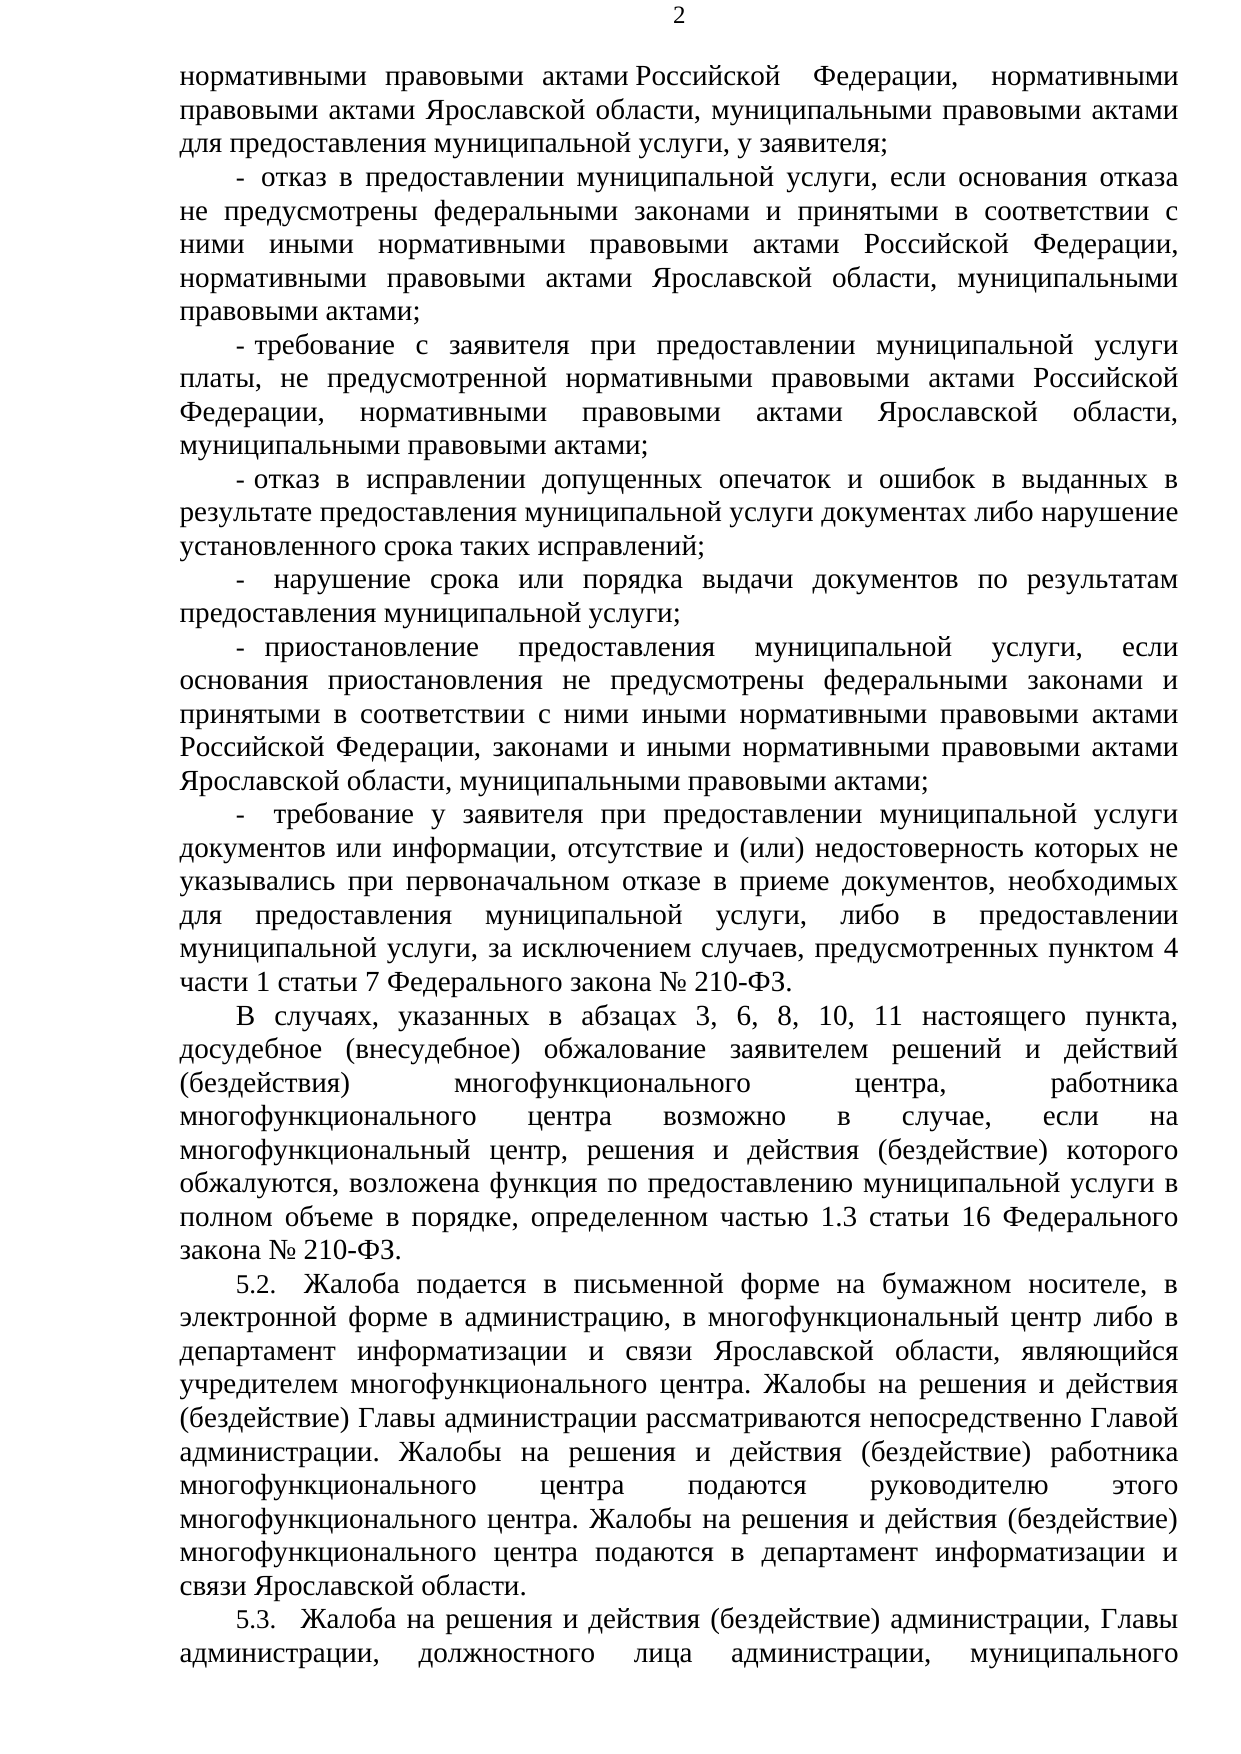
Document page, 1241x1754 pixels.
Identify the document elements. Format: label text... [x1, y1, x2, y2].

text В случаях, указанных в абзацах 3, 6, 8, 10, 11 настоящего пункта, досудебное (внесудебное) обжалование заявителем решений и действий (бездействия) многофункционального центра, работника многофункционального центра возможно в случае, если на многофункциональный центр, решения и действия (бездействие) которого обжалуются, возложена функция по предоставлению муниципальной услуги в полном объеме в порядке, определенном частью 1.3 статьи 16 Федерального закона № 210-ФЗ. [179, 998, 1179, 1267]
list нарушение срока или порядка выдачи документов по результатам предоставления муниципальной услуги; [179, 562, 1179, 629]
list требование у заявителя при предоставлении муниципальной услуги документов или информации, отсутствие и (или) недостоверность которых не указывались при первоначальном отказе в приеме документов, необходимых для предоставления муниципальной услуги, либо в предоставлении муниципальной услуги, за исключением случаев, предусмотренных пунктом 4 части 1 статьи 7 Федерального закона № 210-ФЗ. [179, 797, 1179, 998]
list отказ в исправлении допущенных опечаток и ошибок в выданных в результате предоставления муниципальной услуги документах либо нарушение установленного срока таких исправлений; [179, 462, 1179, 562]
list требование с заявителя при предоставлении муниципальной услуги платы, не предусмотренной нормативными правовыми актами Российской Федерации, нормативными правовыми актами Ярославской области, муниципальными правовыми актами; [179, 327, 1179, 462]
list приостановление предоставления муниципальной услуги, если основания приостановления не предусмотрены федеральными законами и принятыми в соответствии с ними иными нормативными правовыми актами Российской Федерации, законами и иными нормативными правовыми актами Ярославской области, муниципальными правовыми актами; [179, 629, 1179, 797]
list Жалоба подается в письменной форме на бумажном носителе, в электронной форме в администрацию, в многофункциональный центр либо в департамент информатизации и связи Ярославской области, являющийся учредителем многофункционального центра. Жалобы на решения и действия (бездействие) Главы администрации рассматриваются непосредственно Главой администрации. Жалобы на решения и действия (бездействие) работника многофункционального центра подаются руководителю этого многофункционального центра. Жалобы на решения и действия (бездействие) многофункционального центра подаются в департамент информатизации и связи Ярославской области. [179, 1267, 1179, 1602]
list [179, 1602, 1179, 1669]
list отказ в предоставлении муниципальной услуги, если основания отказа не предусмотрены федеральными законами и принятыми в соответствии с ними иными нормативными правовыми актами Российской Федерации, нормативными правовыми актами Ярославской области, муниципальными правовыми актами; [179, 160, 1179, 327]
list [179, 59, 1179, 160]
